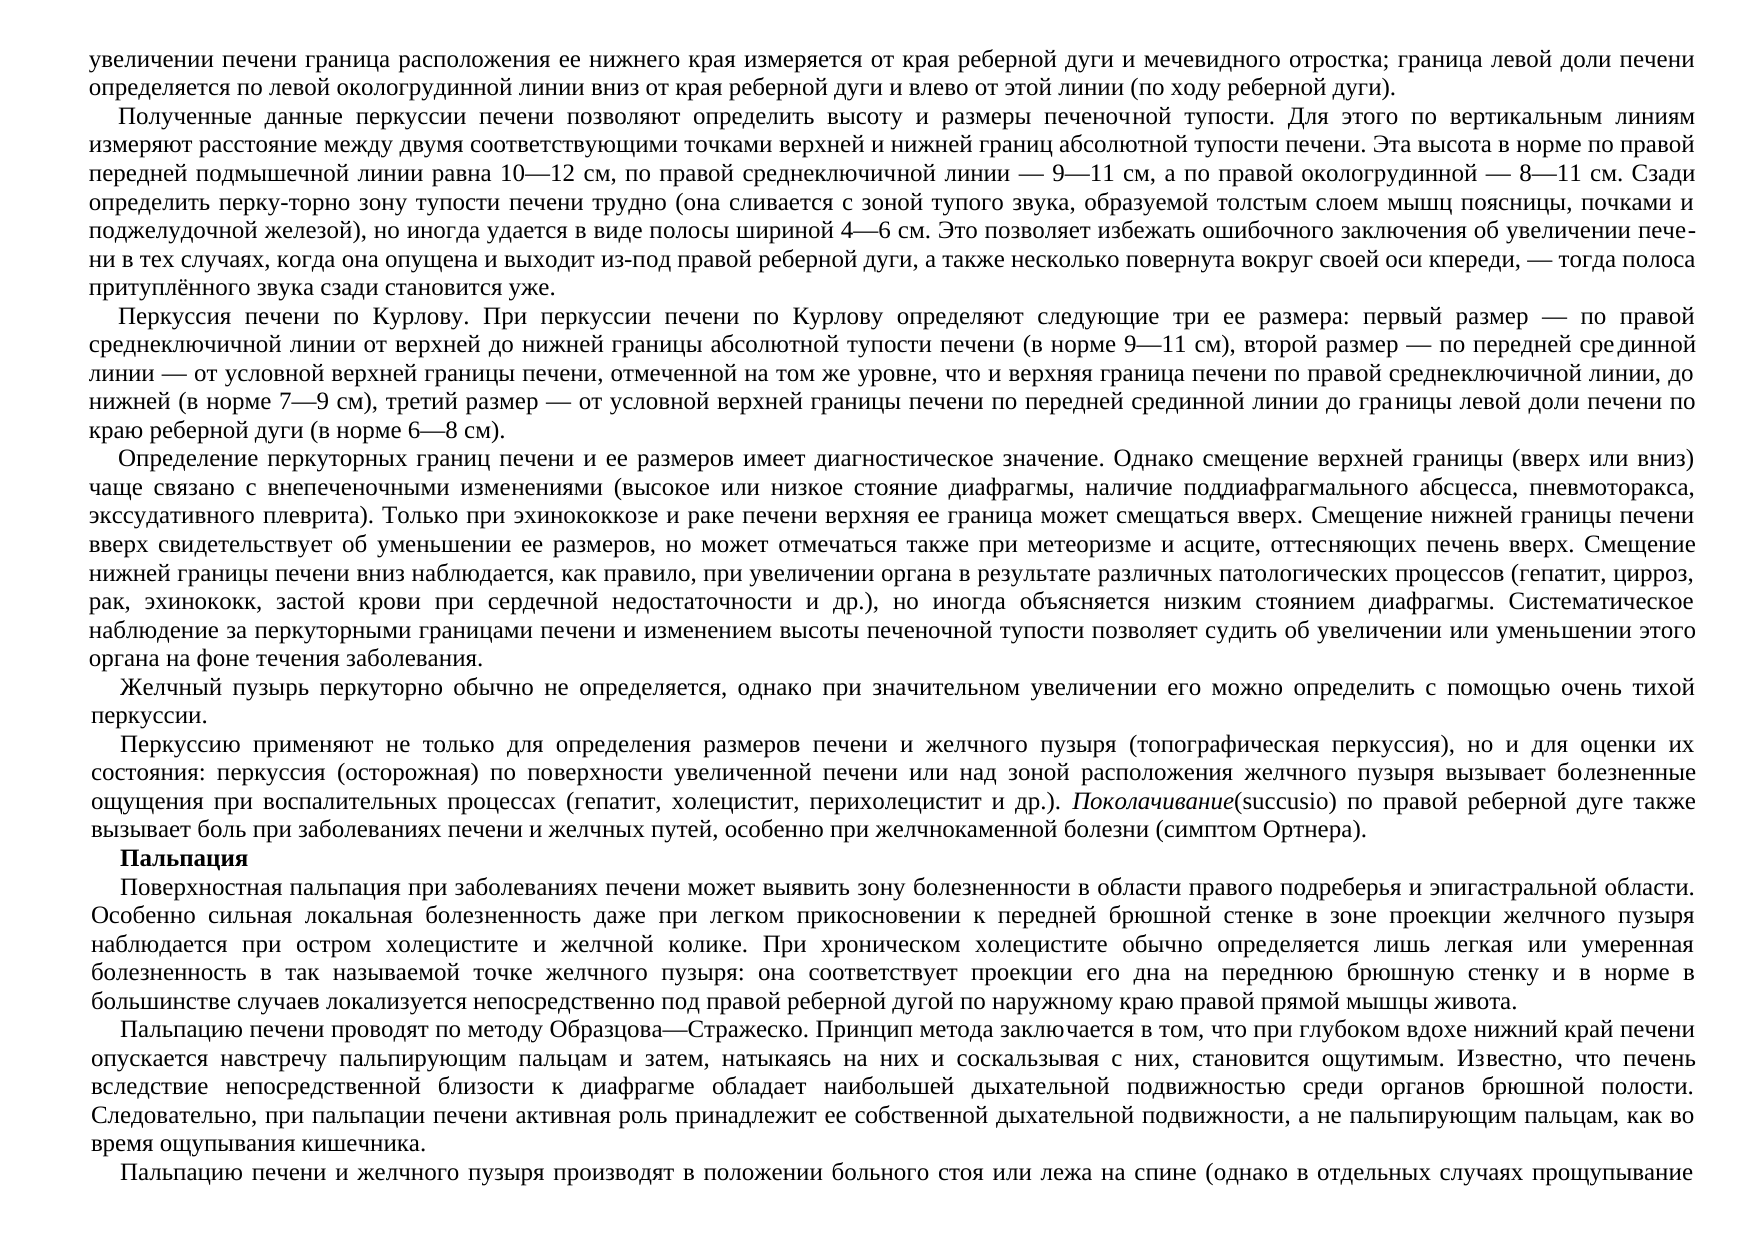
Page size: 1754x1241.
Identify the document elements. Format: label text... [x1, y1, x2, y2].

text Поверхностная пальпация при заболеваниях печени может выявить зону болезненности в области правого подреберья и эпигастральной области. Особенно сильная локальная болезненность даже при легком прикосновении к передней брюшной стенке в зоне проекции желчного пузыря наблюдается при остром холецистите и желчной колике. При хроническом холецистите обычно определяется лишь легкая или умеренная болезненность в так называемой точке желчного пузыря: она соответствует проекции его дна на переднюю брюшную стенку и в норме в большинстве случаев локализуется непосредственно под правой реберной дугой по наружному краю правой прямой мышцы живота. [91, 872, 1696, 1015]
text Перкуссия печени по Курлову. При перкуссии печени по Курлову определяют следующие три ее размера: первый размер — по правой среднеключичной линии от верхней до нижней границы абсолютной тупости печени (в норме 9—11 см), второй размер — по передней срединной линии — от условной верхней границы печени, отмеченной на том же уровне, что и верхняя граница печени по правой среднеключичной линии, до нижней (в норме 7—9 см), третий размер — от условной верхней границы печени по передней срединной линии до границы левой доли печени по краю реберной дуги (в норме 6—8 см). [89, 301, 1696, 444]
text Пальпацию печени проводят по методу Образцова—Стражеско. Принцип метода заключается в том, что при глубоком вдохе нижний край печени опускается навстречу пальпирующим пальцам и затем, натыкаясь на них и соскальзывая с них, становится ощутимым. Известно, что печень вследствие непосредственной близости к диафрагме обладает наибольшей дыхательной подвижностью среди органов брюшной полости. Следовательно, при пальпации печени активная роль принадлежит ее собственной дыхательной подвижности, а не пальпирующим пальцам, как во время ощупывания кишечника. [91, 1015, 1696, 1157]
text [89, 44, 1696, 101]
text Желчный пузырь перкуторно обычно не определяется, однако при значительном увеличении его можно определить с помощью очень тихой перкуссии. [91, 672, 1696, 729]
text Полученные данные перкуссии печени позволяют определить высоту и размеры печеночной тупости. Для этого по вертикальным линиям измеряют расстояние между двумя соответствующими точками верхней и нижней границ абсолютной тупости печени. Эта высота в норме по правой передней подмышечной линии равна 10—12 см, по правой среднеключичной линии — 9—11 см, а по правой окологрудинной — 8—11 см. Сзади определить перку-торно зону тупости печени трудно (она сливается с зоной тупого звука, образуемой толстым слоем мышц поясницы, почками и поджелудочной железой), но иногда удается в виде полосы шириной 4—6 см. Это позволяет избежать ошибочного заключения об увеличении печени в тех случаях, когда она опущена и выходит из-под правой реберной дуги, а также несколько повернута вокруг своей оси кпереди, — тогда полоса притуплённого звука сзади становится уже. [89, 101, 1696, 301]
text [91, 1157, 1696, 1186]
text Перкуссию применяют не только для определения размеров печени и желчного пузыря (топографическая перкуссия), но и для оценки их состояния: перкуссия (осторожная) по поверхности увеличенной печени или над зоной расположения желчного пузыря вызывает болезненные ощущения при воспалительных процессах (гепатит, холецистит, перихолецистит и др.). Поколачивание(succusio) по правой реберной дуге также вызывает боль при заболеваниях печени и желчных путей, особенно при желчнокаменной болезни (симптом Ортнера). [91, 729, 1696, 843]
text Пальпация [91, 843, 1698, 872]
text Определение перкуторных границ печени и ее размеров имеет диагностическое значение. Однако смещение верхней границы (вверх или вниз) чаще связано с внепеченочными изменениями (высокое или низкое стояние диафрагмы, наличие поддиафрагмального абсцесса, пневмоторакса, экссудативного плеврита). Только при эхинококкозе и раке печени верхняя ее граница может смещаться вверх. Смещение нижней границы печени вверх свидетельствует об уменьшении ее размеров, но может отмечаться также при метеоризме и асците, оттесняющих печень вверх. Смещение нижней границы печени вниз наблюдается, как правило, при увеличении органа в результате различных патологических процессов (гепатит, цирроз, рак, эхинококк, застой крови при сердечной недостаточности и др.), но иногда объясняется низким стоянием диафрагмы. Систематическое наблюдение за перкуторными границами печени и изменением высоты печеночной тупости позволяет судить об увеличении или уменьшении этого органа на фоне течения заболевания. [89, 444, 1696, 672]
